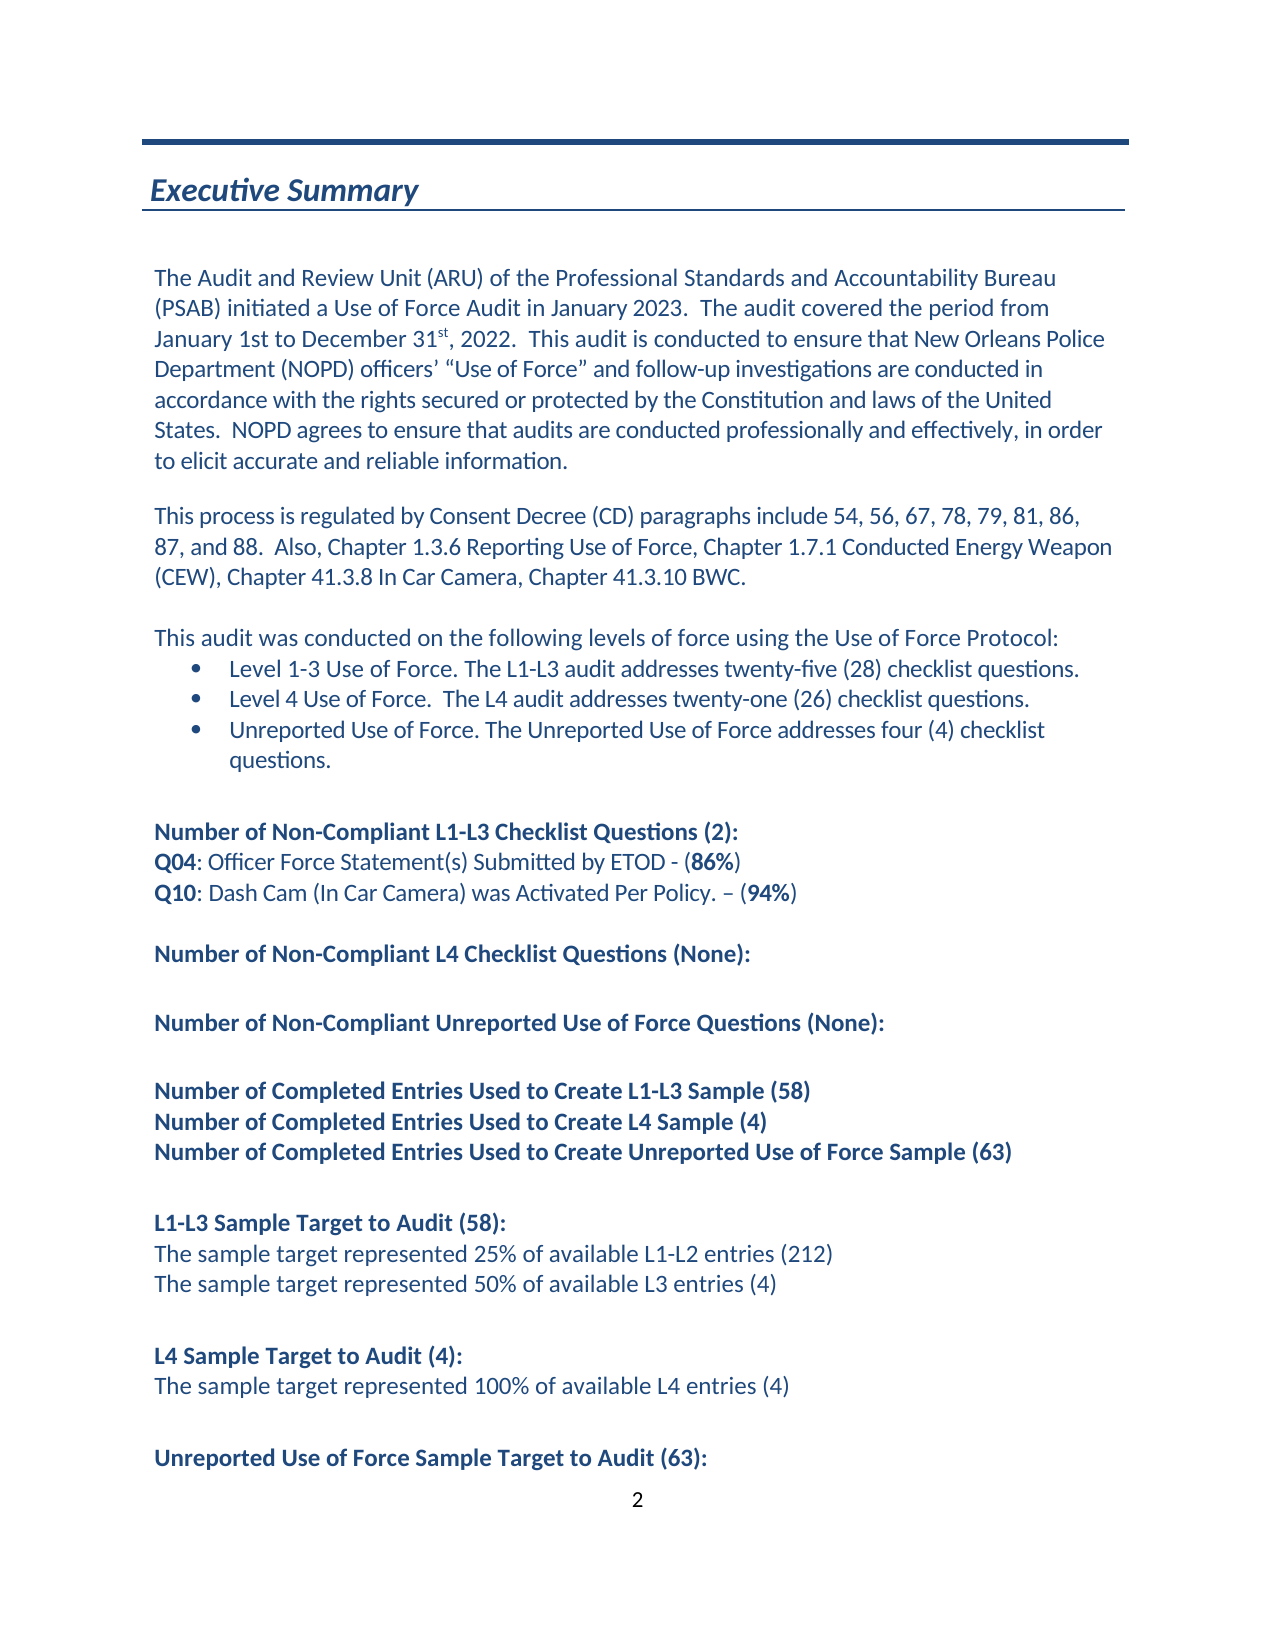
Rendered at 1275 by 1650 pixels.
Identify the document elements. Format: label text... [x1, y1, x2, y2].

list The sample target represented 25% of available L1-L2 entries (212) [154, 1238, 1144, 1269]
list Number of Completed Entries Used to Create L4 Sample (4) [154, 1106, 1144, 1136]
subtitle Executive Summary [150, 170, 1144, 209]
list Unreported Use of Force Sample Target to Audit (63): [154, 1442, 1144, 1472]
list Number of Non-Compliant Unreported Use of Force Questions (None): [154, 1007, 1144, 1037]
list Level 1-3 Use of Force. The L1-L3 audit addresses twenty-five (28) checklist questions. [192, 653, 1114, 684]
text Q04: Officer Force Statement(s) Submitted by ETOD - (86%) [154, 846, 1114, 877]
list L1-L3 Sample Target to Audit (58): [154, 1208, 1144, 1238]
text This audit was conducted on the following levels of force using the Use of Force Protocol: [154, 623, 1114, 653]
text The Audit and Review Unit (ARU) of the Professional Standards and Accountability Bureau (PSAB) initiated a Use of Force Audit in January 2023. The audit covered the period from January 1st to December 31st, 2022. This audit is conducted to ensure that New Orleans Police Department (NOPD) officers’ “Use of Force” and follow-up investigations are conducted in accordance with the rights secured or protected by the Constitution and laws of the United States. NOPD agrees to ensure that audits are conducted professionally and effectively, in order to elicit accurate and reliable information. [154, 262, 1114, 476]
list Number of Completed Entries Used to Create Unreported Use of Force Sample (63) [154, 1136, 1144, 1167]
text This process is regulated by Consent Decree (CD) paragraphs include 54, 56, 67, 78, 79, 81, 86, 87, and 88. Also, Chapter 1.3.6 Reporting Use of Force, Chapter 1.7.1 Conducted Energy Weapon (CEW), Chapter 41.3.8 In Car Camera, Chapter 41.3.10 BWC. [154, 501, 1114, 592]
list The sample target represented 50% of available L3 entries (4) [154, 1269, 1144, 1299]
list Level 4 Use of Force. The L4 audit addresses twenty-one (26) checklist questions. [192, 684, 1114, 714]
text Q10: Dash Cam (In Car Camera) was Activated Per Policy. – (94%) [154, 877, 1114, 907]
list Number of Completed Entries Used to Create L1-L3 Sample (58) [154, 1075, 1144, 1106]
list Unreported Use of Force. The Unreported Use of Force addresses four (4) checklist questions. [192, 714, 1114, 775]
list The sample target represented 100% of available L4 entries (4) [154, 1370, 1144, 1401]
list L4 Sample Target to Audit (4): [154, 1340, 1144, 1370]
list Number of Non-Compliant L1-L3 Checklist Questions (2): [154, 816, 1144, 846]
list Number of Non-Compliant L4 Checklist Questions (None): [154, 938, 1144, 968]
